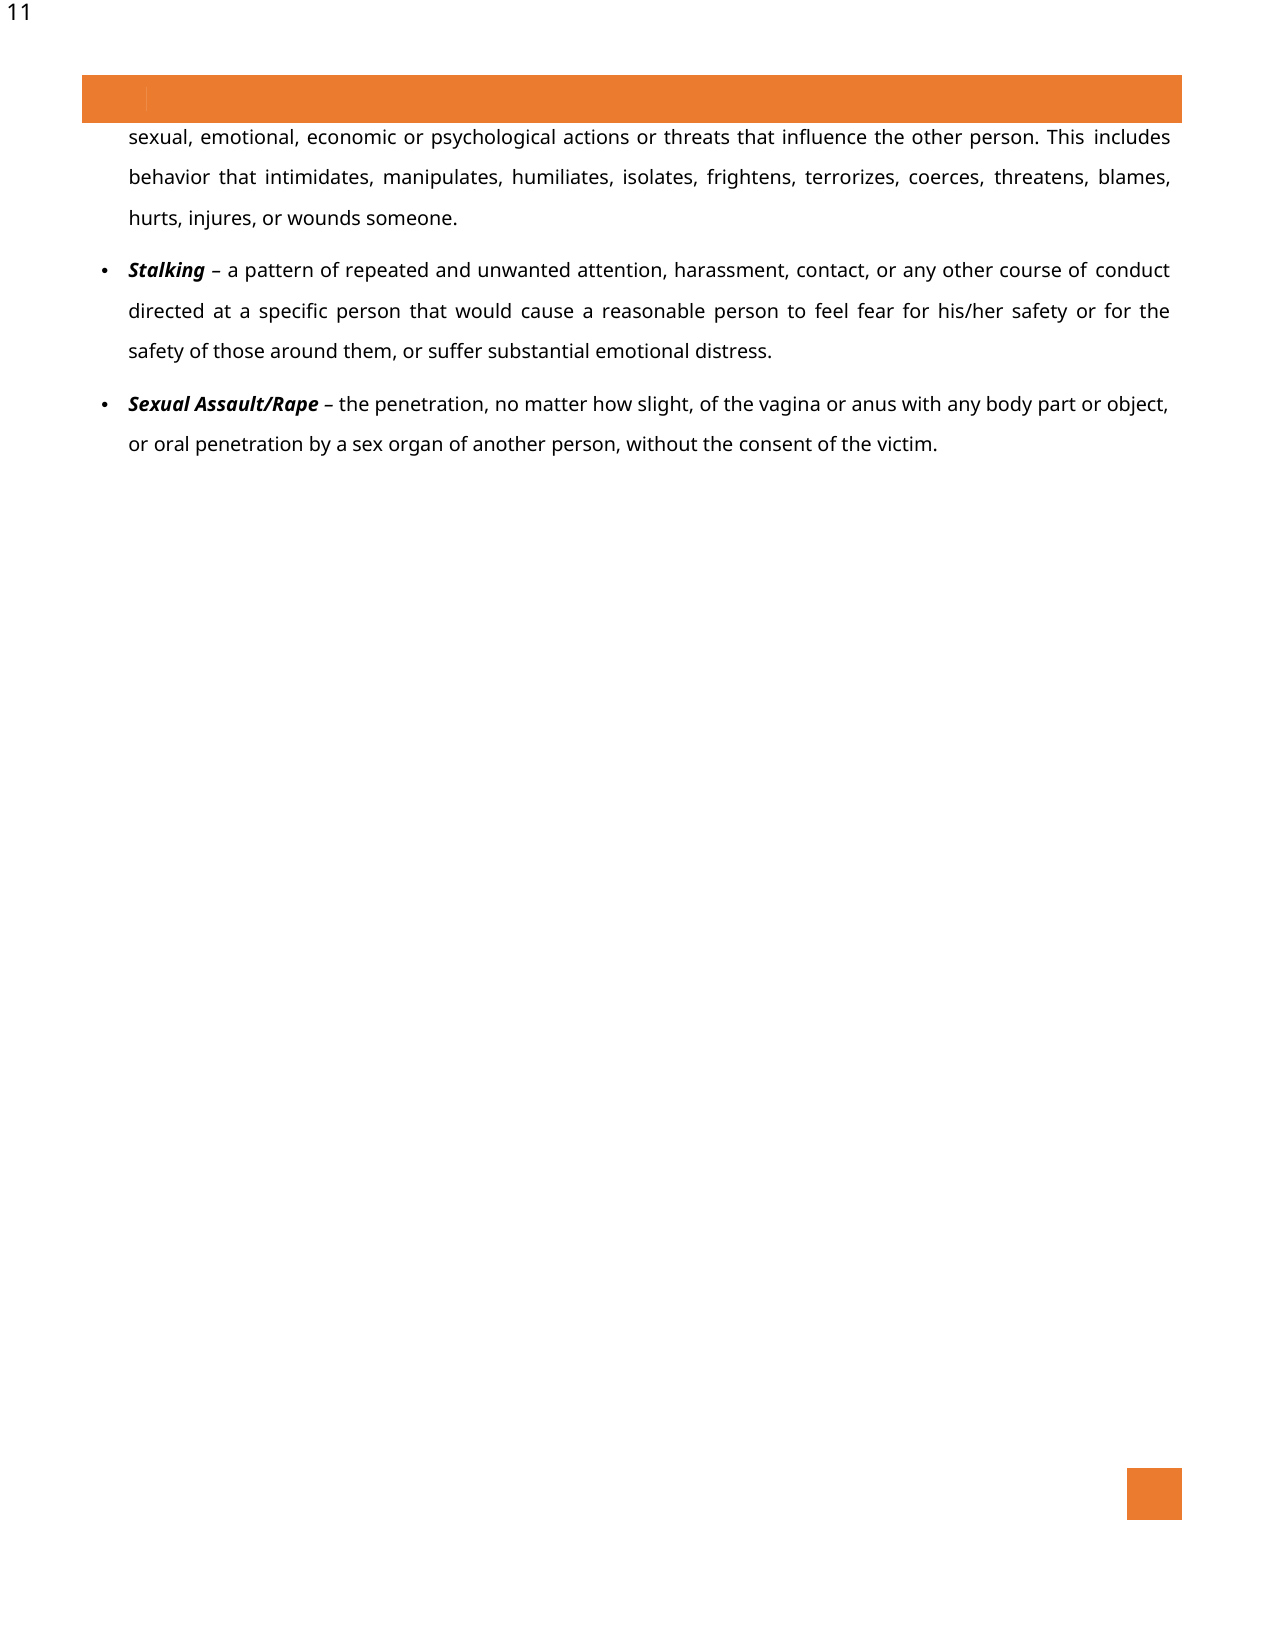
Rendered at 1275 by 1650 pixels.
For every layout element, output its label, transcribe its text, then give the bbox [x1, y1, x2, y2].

list Stalking – a pattern of repeated and unwanted attention, harassment, contact, or any other course of conduct directed at a specific person that would cause a reasonable person to feel fear for his/her safety or for the safety of those around them, or suffer substantial emotional distress. [101, 257, 1170, 364]
list Sexual Assault/Rape – the penetration, no matter how slight, of the vagina or anus with any body part or object, or oral penetration by a sex organ of another person, without the consent of the victim. [101, 391, 1170, 457]
text sexual, emotional, economic or psychological actions or threats that influence the other person. This includes behavior that intimidates, manipulates, humiliates, isolates, frightens, terrorizes, coerces, threatens, blames, hurts, injures, or wounds someone. [128, 123, 1171, 231]
